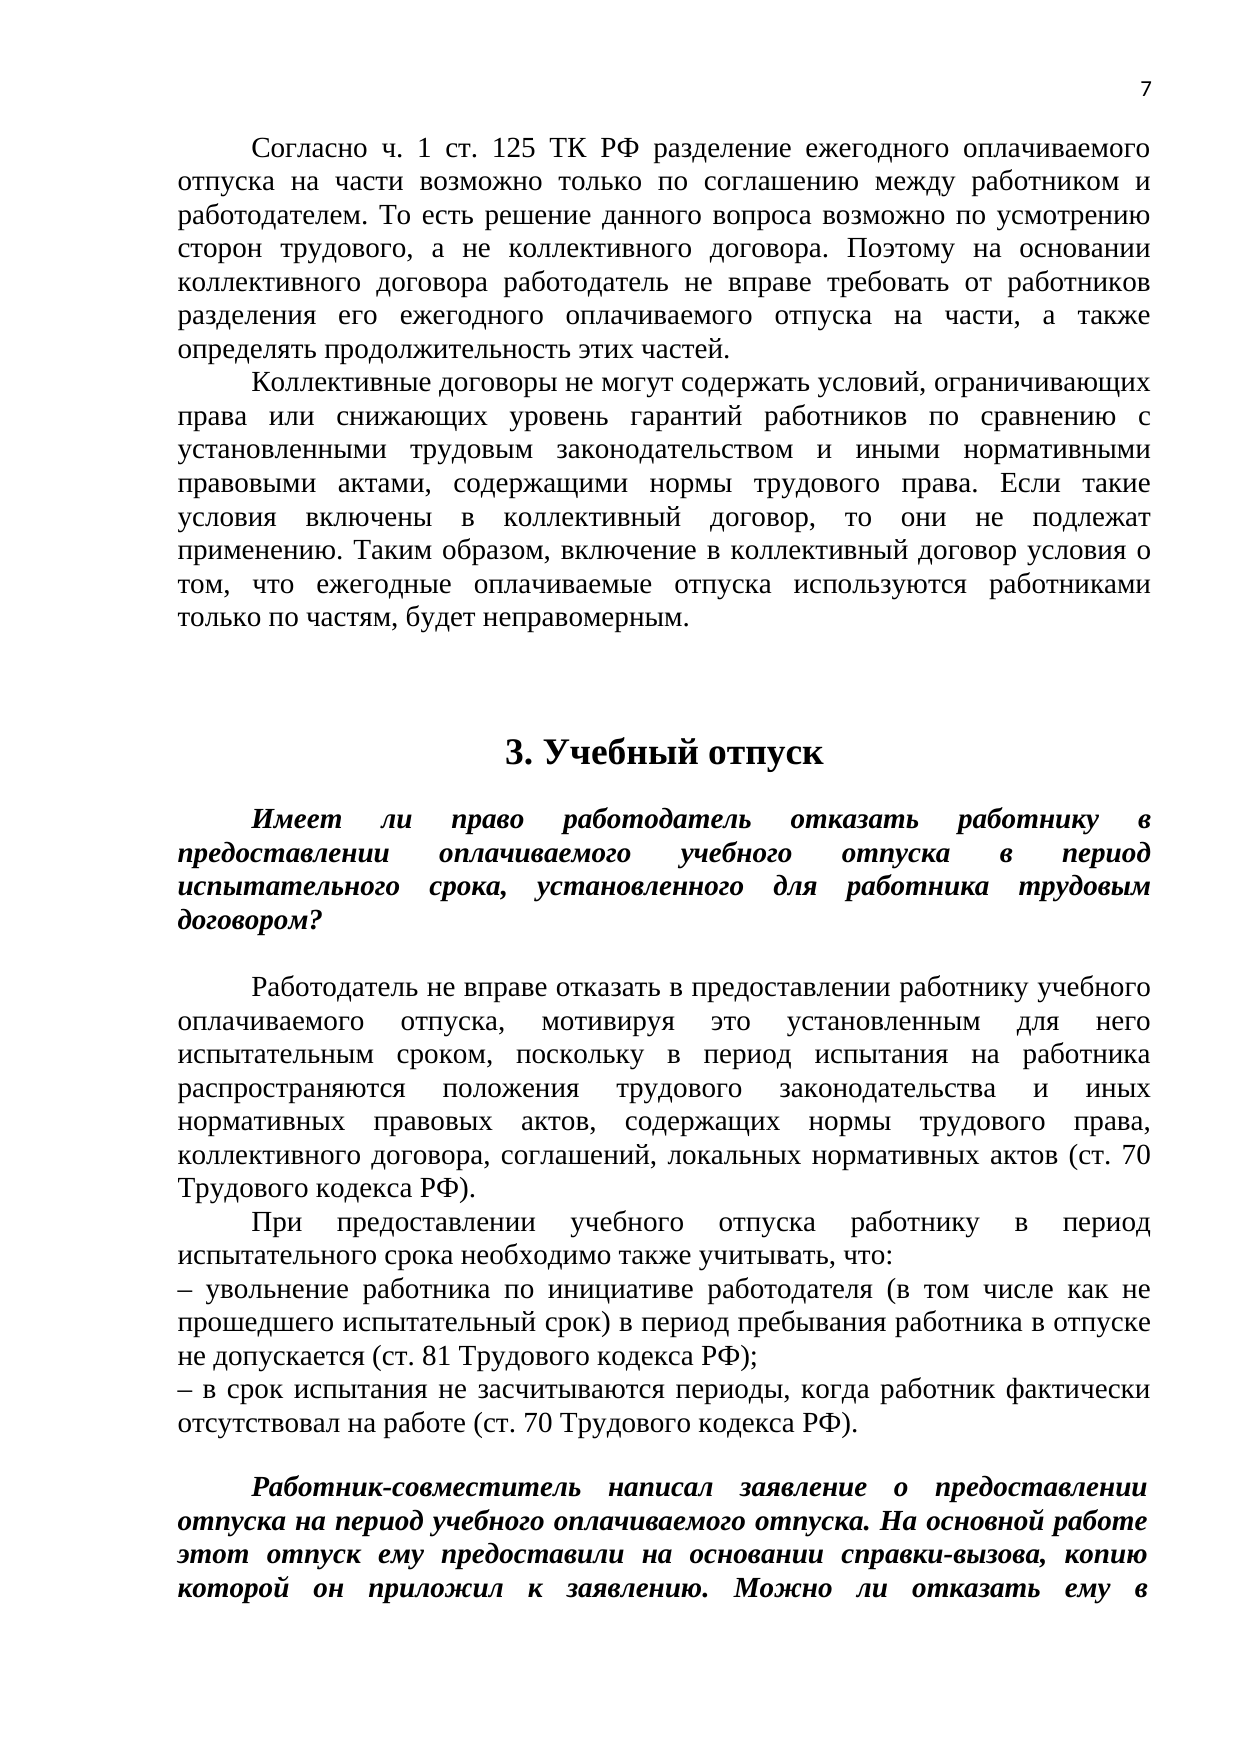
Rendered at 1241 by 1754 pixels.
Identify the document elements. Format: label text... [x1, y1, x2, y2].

text Согласно ч. 1 ст. 125 ТК РФ разделение ежегодного оплачиваемого отпуска на части возможно только по соглашению между работником и работодателем. То есть решение данного вопроса возможно по усмотрению сторон трудового, а не коллективного договора. Поэтому на основании коллективного договора работодатель не вправе требовать от работников разделения его ежегодного оплачиваемого отпуска на части, а также определять продолжительность этих частей. [177, 130, 1152, 364]
text – в срок испытания не засчитываются периоды, когда работник фактически отсутствовал на работе (ст. 70 Трудового кодекса РФ). [177, 1372, 1152, 1439]
text Коллективные договоры не могут содержать условий, ограничивающих права или снижающих уровень гарантий работников по сравнению с установленными трудовым законодательством и иными нормативными правовыми актами, содержащими нормы трудового права. Если такие условия включены в коллективный договор, то они не подлежат применению. Таким образом, включение в коллективный договор условия о том, что ежегодные оплачиваемые отпуска используются работниками только по частям, будет неправомерным. [177, 364, 1152, 633]
text При предоставлении учебного отпуска работнику в период испытательного срока необходимо также учитывать, что: [177, 1204, 1152, 1271]
text Имеет ли право работодатель отказать работнику в предоставлении оплачиваемого учебного отпуска в период испытательного срока, установленного для работника трудовым договором? [177, 801, 1152, 936]
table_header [176, 1468, 1150, 1605]
text Работодатель не вправе отказать в предоставлении работнику учебного оплачиваемого отпуска, мотивируя это установленным для него испытательным сроком, поскольку в период испытания на работника распространяются положения трудового законодательства и иных нормативных правовых актов, содержащих нормы трудового права, коллективного договора, соглашений, локальных нормативных актов (ст. 70 Трудового кодекса РФ). [177, 969, 1152, 1204]
text – увольнение работника по инициативе работодателя (в том числе как не прошедшего испытательный срок) в период пребывания работника в отпуске не допускается (ст. 81 Трудового кодекса РФ); [177, 1271, 1152, 1372]
text 3. Учебный отпуск [177, 729, 1152, 772]
